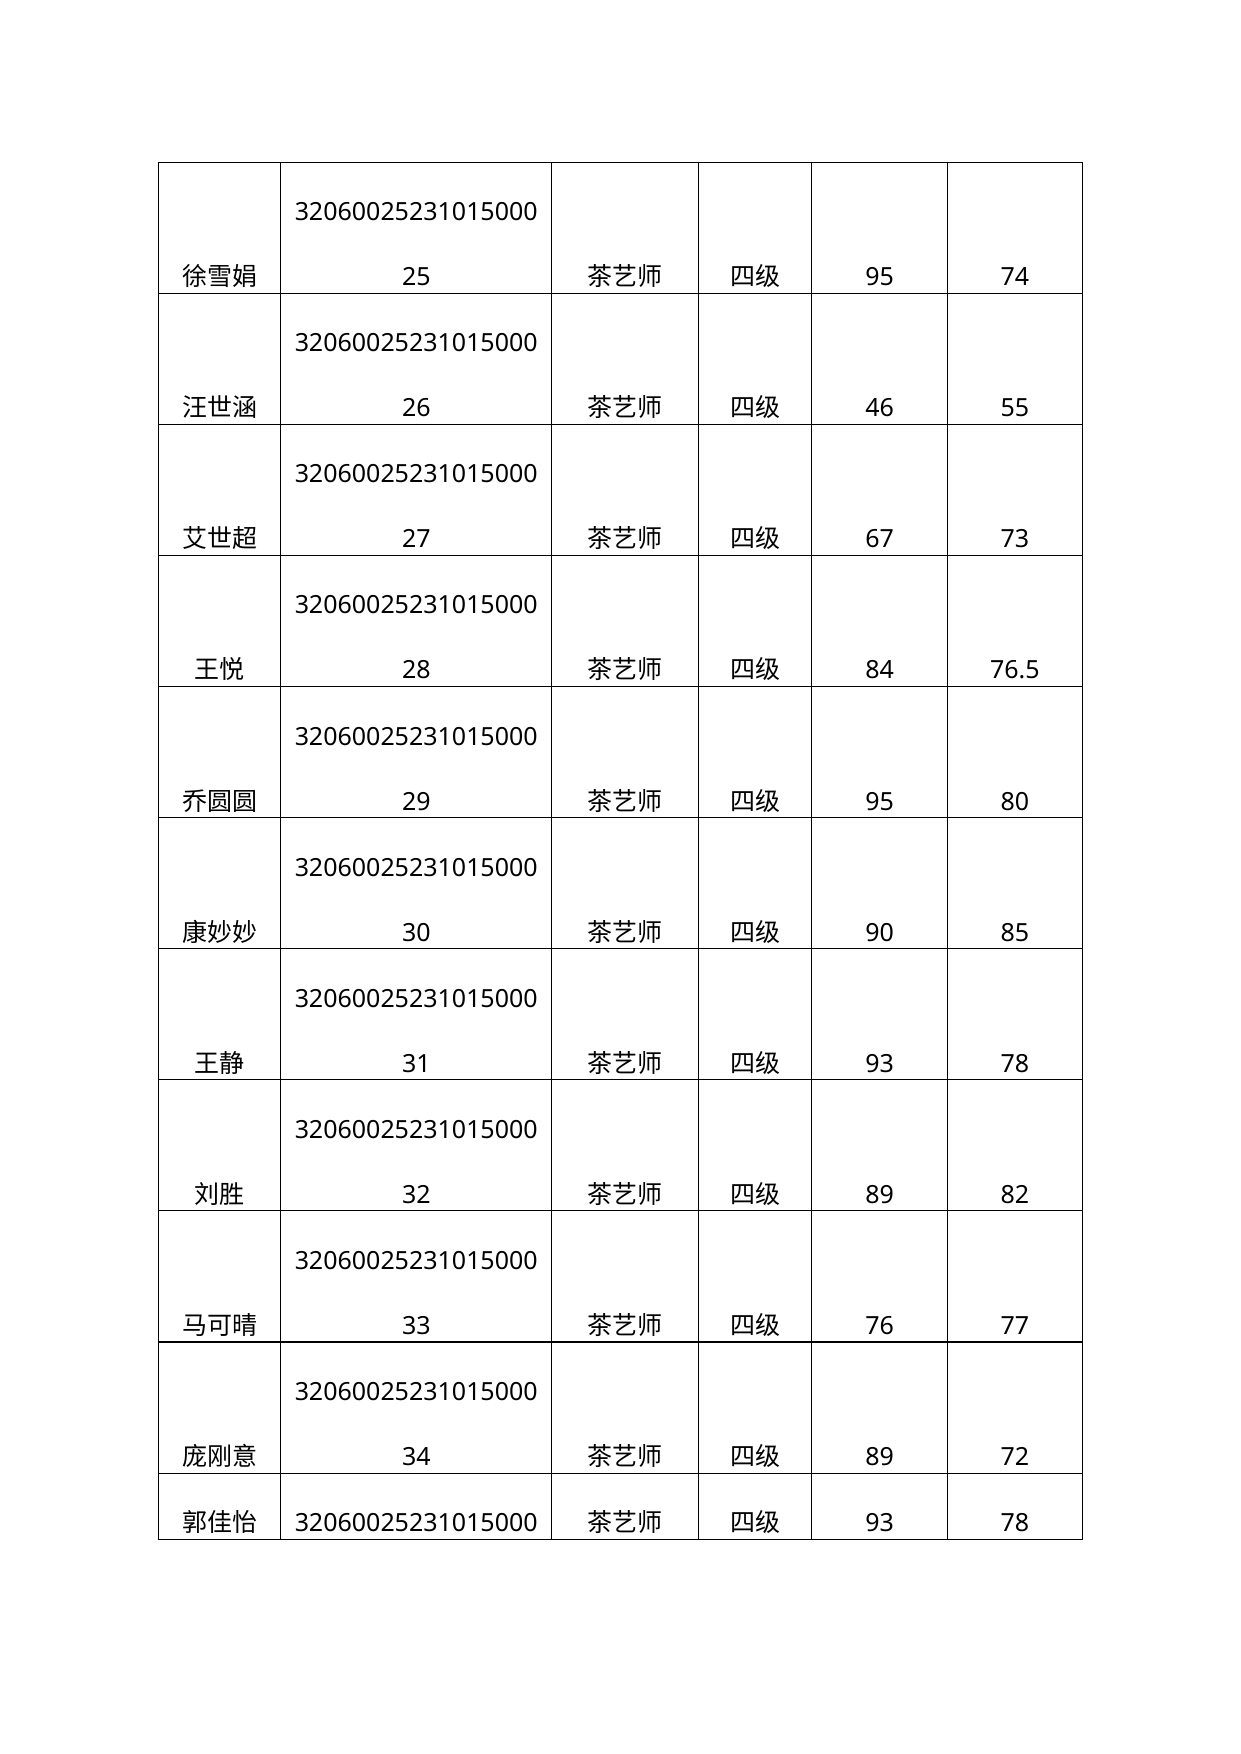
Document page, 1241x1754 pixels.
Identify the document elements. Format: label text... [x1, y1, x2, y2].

table_cell 77 [948, 1211, 1082, 1341]
table_cell 茶艺师 [552, 1474, 698, 1538]
table_cell 乔圆圆 [159, 687, 280, 817]
table_cell 汪世涵 [159, 294, 280, 424]
table_cell 茶艺师 [552, 294, 698, 424]
table_cell 95 [812, 687, 947, 817]
table_cell 茶艺师 [552, 1211, 698, 1341]
table_cell 80 [948, 687, 1082, 817]
table_cell 康妙妙 [159, 818, 280, 948]
table_cell 马可晴 [159, 1211, 280, 1341]
table_cell 刘胜 [159, 1080, 280, 1210]
table_cell 茶艺师 [552, 163, 698, 293]
table_cell 徐雪娟 [159, 163, 280, 293]
table_cell 茶艺师 [552, 556, 698, 686]
table_cell 76 [812, 1211, 947, 1341]
table_cell 90 [812, 818, 947, 948]
table_cell 四级 [699, 1343, 811, 1472]
table_cell 王悦 [159, 556, 280, 686]
table_cell 46 [812, 294, 947, 424]
table_cell 王静 [159, 949, 280, 1079]
table_cell 四级 [699, 818, 811, 948]
table_cell 73 [948, 425, 1082, 555]
table_cell 89 [812, 1080, 947, 1210]
table_cell 四级 [699, 163, 811, 293]
table_cell 3206002523101500032 [281, 1080, 551, 1210]
table_cell 茶艺师 [552, 1080, 698, 1210]
table_cell 84 [812, 556, 947, 686]
table_cell 3206002523101500030 [281, 818, 551, 948]
table_cell 3206002523101500034 [281, 1343, 551, 1472]
table_cell 四级 [699, 1211, 811, 1341]
table_cell 3206002523101500025 [281, 163, 551, 293]
table_cell 78 [948, 949, 1082, 1079]
table_cell 67 [812, 425, 947, 555]
table_cell 四级 [699, 949, 811, 1079]
table_cell 茶艺师 [552, 425, 698, 555]
table_cell 四级 [699, 294, 811, 424]
table_cell 72 [948, 1343, 1082, 1472]
table_cell 四级 [699, 1474, 811, 1538]
table_cell 茶艺师 [552, 818, 698, 948]
table_cell 艾世超 [159, 425, 280, 555]
table_cell 93 [812, 1474, 947, 1538]
table_cell 茶艺师 [552, 687, 698, 817]
table_cell 郭佳怡 [159, 1474, 280, 1538]
table_cell 82 [948, 1080, 1082, 1210]
table_cell 3206002523101500035 [281, 1474, 551, 1538]
table_cell 3206002523101500028 [281, 556, 551, 686]
table_cell 茶艺师 [552, 1343, 698, 1472]
table_cell 3206002523101500027 [281, 425, 551, 555]
table_cell 四级 [699, 425, 811, 555]
table_cell 四级 [699, 687, 811, 817]
table_cell 庞刚意 [159, 1343, 280, 1472]
table_cell 茶艺师 [552, 949, 698, 1079]
table_cell 74 [948, 163, 1082, 293]
table_cell 93 [812, 949, 947, 1079]
table_cell 89 [812, 1343, 947, 1472]
table_cell 95 [812, 163, 947, 293]
table_cell 四级 [699, 556, 811, 686]
table_cell 85 [948, 818, 1082, 948]
table_cell 3206002523101500029 [281, 687, 551, 817]
table_cell 3206002523101500026 [281, 294, 551, 424]
table_cell 78 [948, 1474, 1082, 1538]
table_cell 四级 [699, 1080, 811, 1210]
table_cell 55 [948, 294, 1082, 424]
table_cell 3206002523101500033 [281, 1211, 551, 1341]
table_cell 3206002523101500031 [281, 949, 551, 1079]
table_cell 76.5 [948, 556, 1082, 686]
